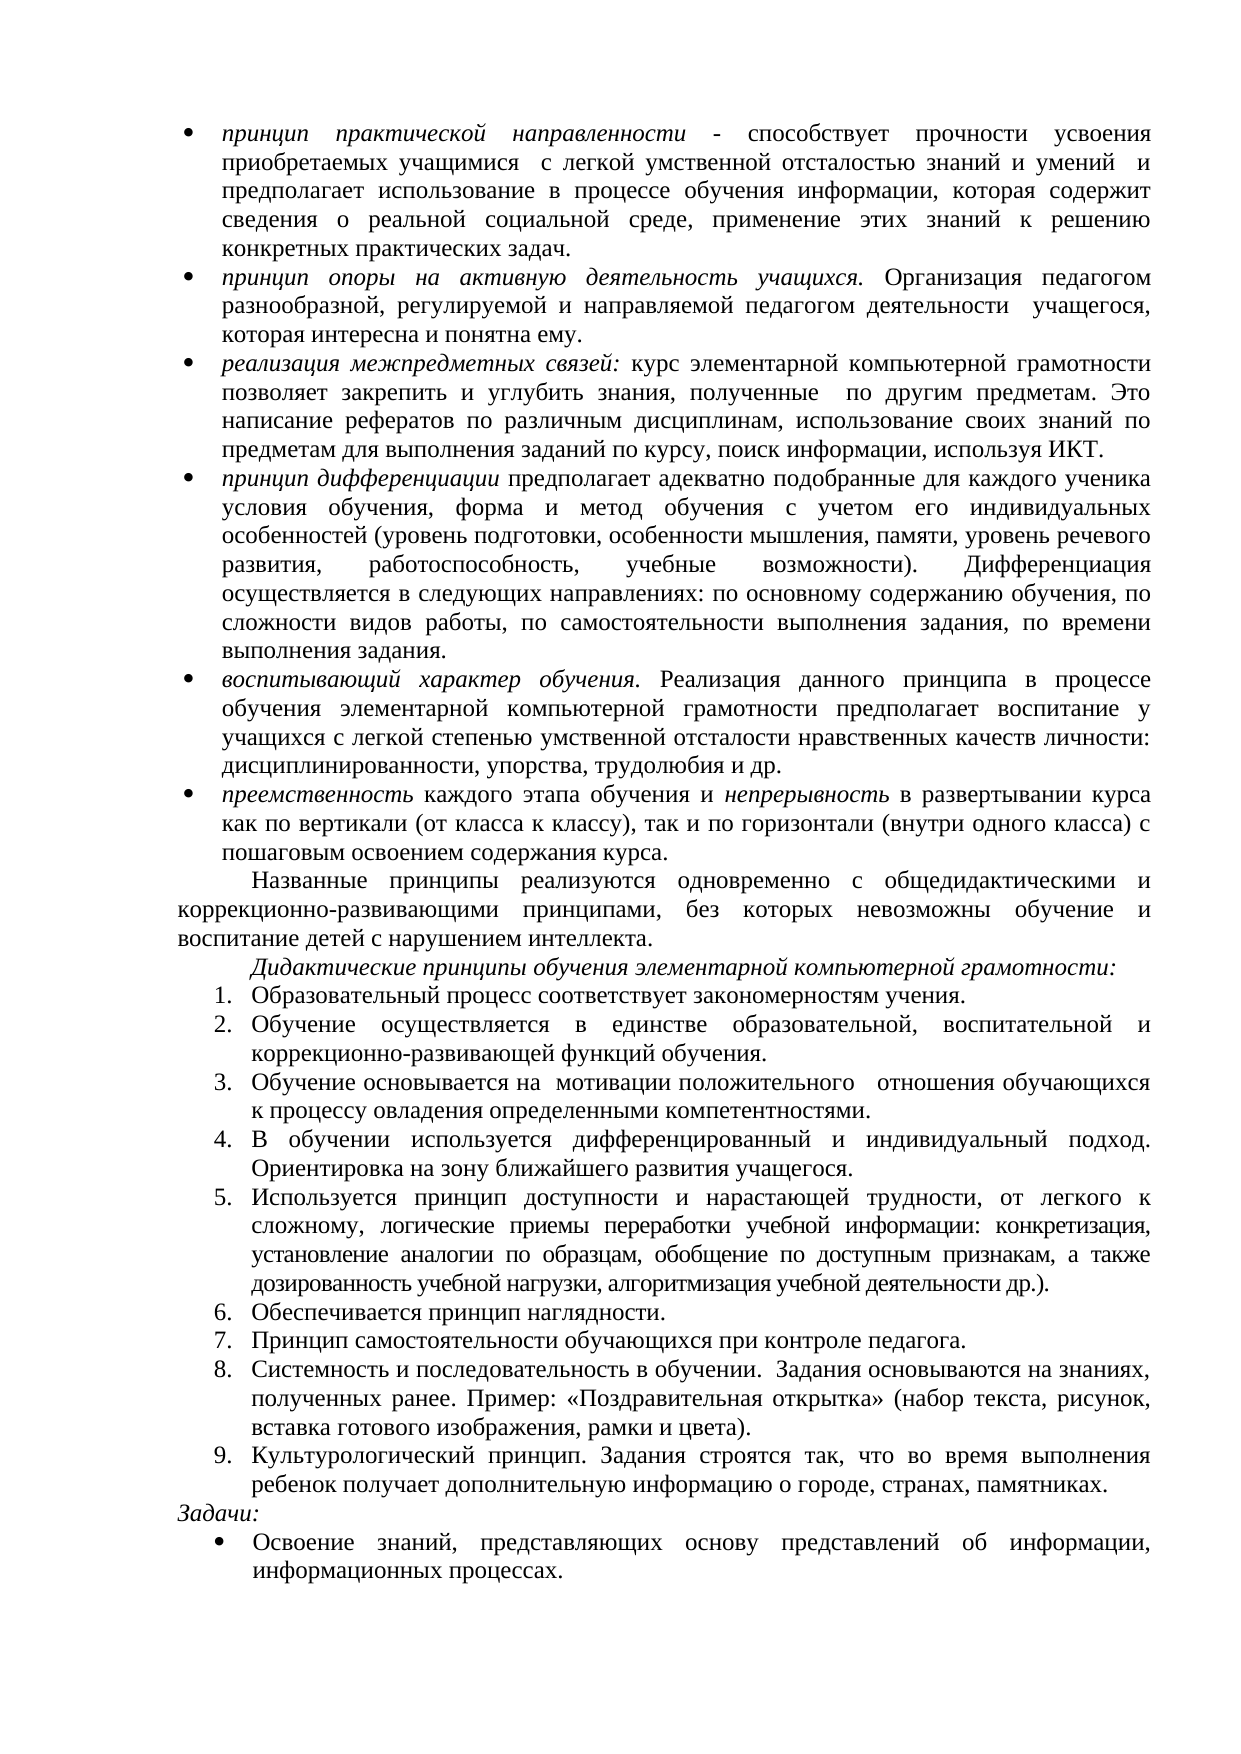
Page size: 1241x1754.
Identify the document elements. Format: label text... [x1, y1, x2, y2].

list принцип практической направленности - способствует прочности усвоения приобретаемых учащимися с легкой умственной отсталостью знаний и умений и предполагает использование в процессе обучения информации, которая содержит сведения о реальной социальной среде, применение этих знаний к решению конкретных практических задач. [184, 118, 1152, 262]
list Освоение знаний, представляющих основу представлений об информации, информационных процессах. [215, 1527, 1152, 1584]
list Обеспечивается принцип наглядности. [213, 1297, 1152, 1326]
list В обучении используется дифференцированный и индивидуальный подход. Ориентировка на зону ближайшего развития учащегося. [213, 1124, 1152, 1182]
list воспитывающий характер обучения. Реализация данного принципа в процессе обучения элементарной компьютерной грамотности предполагает воспитание у учащихся с легкой степенью умственной отсталости нравственных качеств личности: дисциплинированности, упорства, трудолюбия и др. [184, 664, 1152, 779]
list реализация межпредметных связей: курс элементарной компьютерной грамотности позволяет закрепить и углубить знания, полученные по другим предметам. Это написание рефератов по различным дисциплинам, использование своих знаний по предметам для выполнения заданий по курсу, поиск информации, используя ИКТ. [184, 348, 1152, 463]
list преемственность каждого этапа обучения и непрерывность в развертывании курса как по вертикали (от класса к классу), так и по горизонтали (внутри одного класса) с пошаговым освоением содержания курса. [184, 779, 1152, 866]
list Принцип самостоятельности обучающихся при контроле педагога. [213, 1326, 1152, 1354]
text Дидактические принципы обучения элементарной компьютерной грамотности: [177, 952, 1152, 981]
text Названные принципы реализуются одновременно с общедидактическими и коррекционно-развивающими принципами, без которых невозможны обучение и воспитание детей с нарушением интеллекта. [177, 866, 1152, 952]
list Системность и последовательность в обучении. Задания основываются на знаниях, полученных ранее. Пример: «Поздравительная открытка» (набор текста, рисунок, вставка готового изображения, рамки и цвета). [213, 1354, 1152, 1441]
list принцип опоры на активную деятельность учащихся. Организация педагогом разнообразной, регулируемой и направляемой педагогом деятельности учащегося, которая интересна и понятна ему. [184, 262, 1152, 348]
list Культурологический принцип. Задания строятся так, что во время выполнения ребенок получает дополнительную информацию о городе, странах, памятниках. [213, 1441, 1152, 1498]
list Обучение осуществляется в единстве образовательной, воспитательной и коррекционно-развивающей функций обучения. [213, 1009, 1152, 1067]
list Используется принцип доступности и нарастающей трудности, от легкого к сложному, логические приемы переработки учебной информации: конкретизация, установление аналогии по образцам, обобщение по доступным признакам, а также дозированность учебной нагрузки, алгоритмизация учебной деятельности др.). [213, 1182, 1152, 1297]
list принцип дифференциации предполагает адекватно подобранные для каждого ученика условия обучения, форма и метод обучения с учетом его индивидуальных особенностей (уровень подготовки, особенности мышления, памяти, уровень речевого развития, работоспособность, учебные возможности). Дифференциация осуществляется в следующих направлениях: по основному содержанию обучения, по сложности видов работы, по самостоятельности выполнения задания, по времени выполнения задания. [184, 463, 1152, 664]
list Образовательный процесс соответствует закономерностям учения. [213, 981, 1152, 1009]
list Обучение основывается на мотивации положительного отношения обучающихся к процессу овладения определенными компетентностями. [213, 1067, 1152, 1124]
text Задачи: [177, 1498, 1152, 1527]
